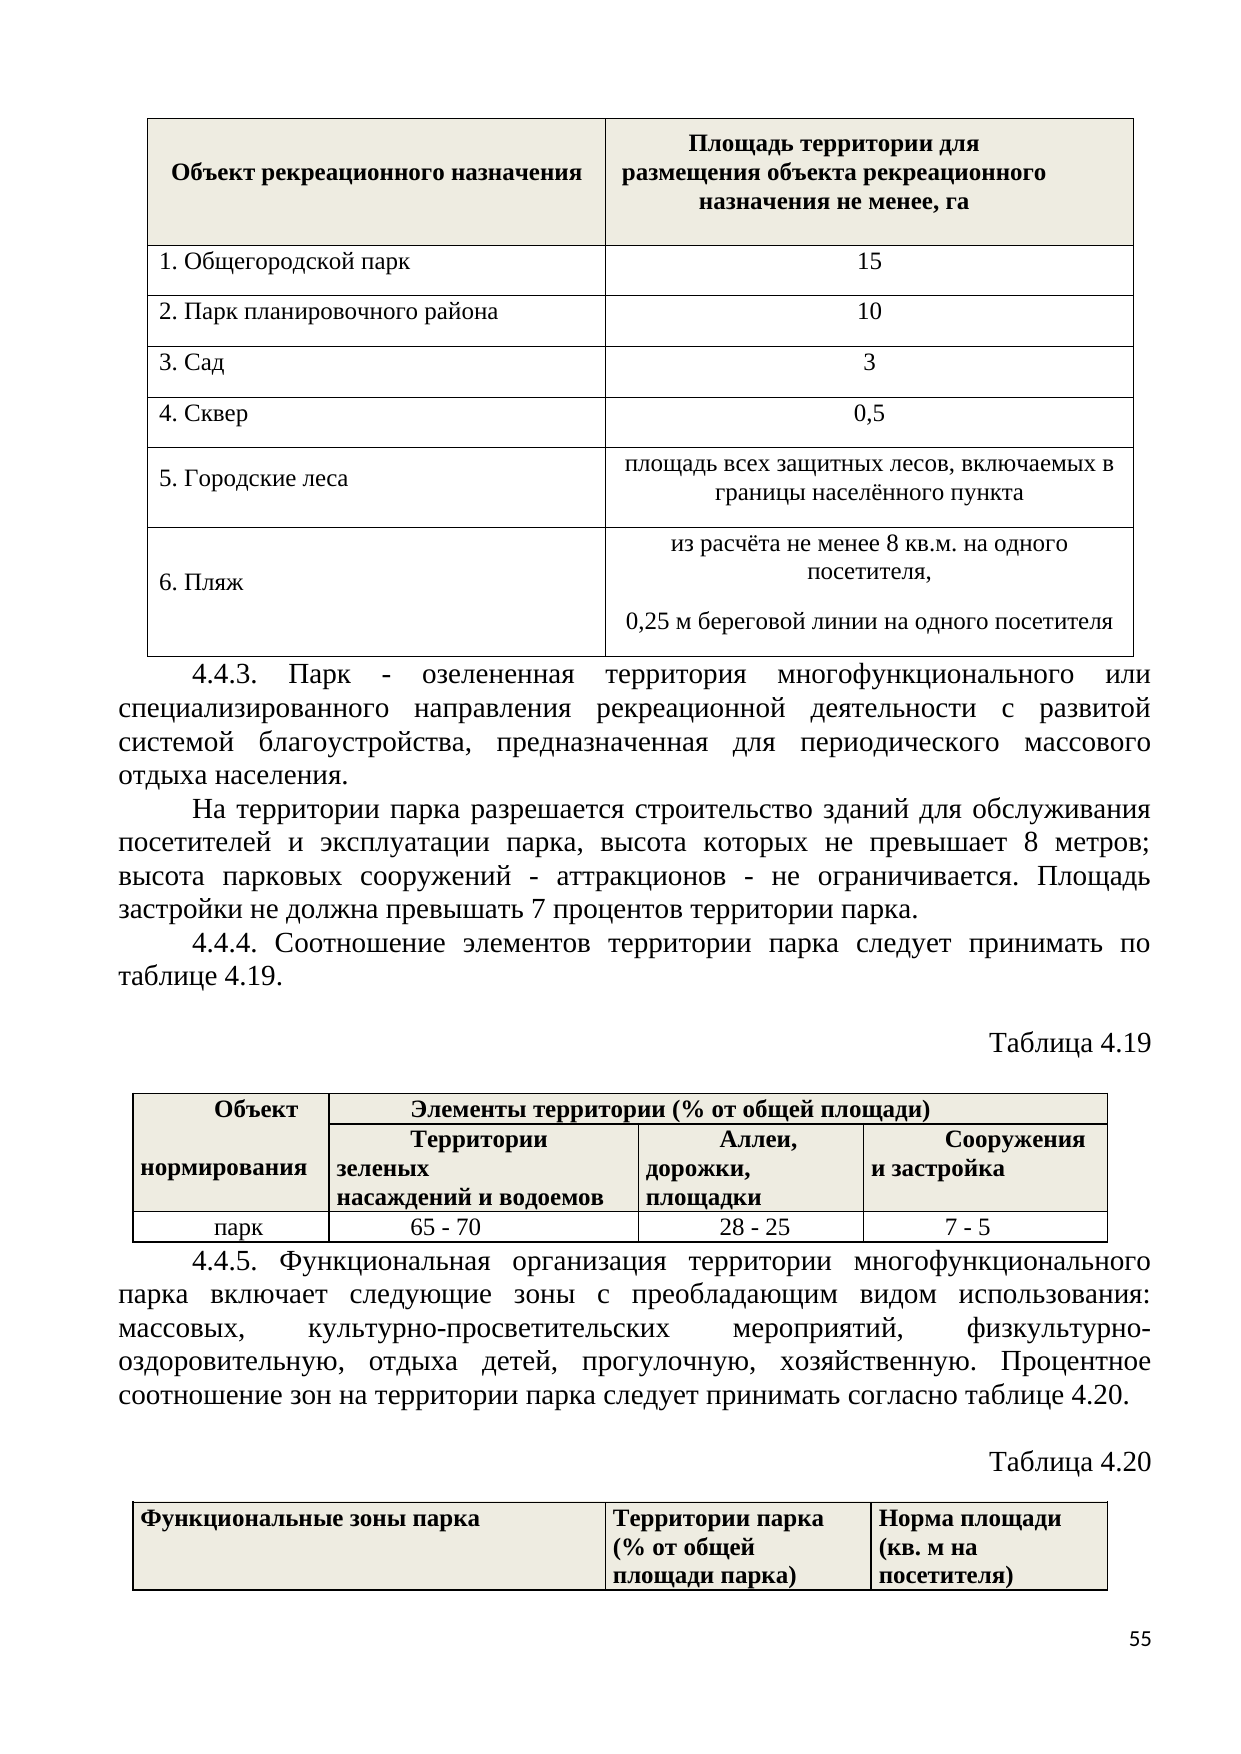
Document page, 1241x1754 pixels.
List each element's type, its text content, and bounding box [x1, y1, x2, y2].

text 4.4.5. Функциональная организация территории многофункционального парка включает следующие зоны с преобладающим видом использования: массовых, культурно-просветительских мероприятий, физкультурно-оздоровительную, отдыха детей, прогулочную, хозяйственную. Процентное соотношение зон на территории парка следует принимать согласно таблице 4.20. [118, 1243, 1152, 1410]
text 4.4.4. Соотношение элементов территории парка следует принимать по таблице 4.19. [118, 925, 1152, 992]
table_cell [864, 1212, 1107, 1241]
table_header Объект рекреационного назначения [148, 119, 605, 245]
table_cell 4. Сквер [148, 398, 605, 447]
table_header Площадь территории для размещения объекта рекреационного назначения не менее, га [606, 119, 1133, 245]
table_cell площадь всех защитных лесов, включаемых в границы населённого пункта [606, 448, 1133, 527]
table_header Объект нормирования [134, 1094, 328, 1211]
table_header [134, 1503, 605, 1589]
text Таблица 4.20 [118, 1444, 1152, 1477]
table_cell 1. Общегородской парк [148, 246, 605, 295]
table_cell из расчёта не менее 8 кв.м. на одного посетителя, 0,25 м береговой линии на одного посетителя [606, 528, 1133, 656]
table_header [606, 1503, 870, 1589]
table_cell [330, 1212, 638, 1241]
table_cell 15 [606, 246, 1133, 295]
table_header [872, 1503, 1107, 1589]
table_cell 5. Городские леса [148, 448, 605, 527]
table_header Элементы территории (% от общей площади) [330, 1094, 1107, 1123]
text 4.4.3. Парк - озелененная территория многофункционального или специализированного направления рекреационной деятельности с развитой системой благоустройства, предназначенная для периодического массового отдыха населения. [118, 657, 1152, 791]
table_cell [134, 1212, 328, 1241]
table_cell 3 [606, 347, 1133, 397]
table_cell 2. Парк планировочного района [148, 296, 605, 346]
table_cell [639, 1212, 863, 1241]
table_cell Сооружения и застройка [864, 1125, 1107, 1211]
table_cell 0,5 [606, 398, 1133, 447]
table_cell Аллеи, дорожки, площадки [639, 1125, 863, 1211]
text Таблица 4.19 [118, 1026, 1152, 1059]
text На территории парка разрешается строительство зданий для обслуживания посетителей и эксплуатации парка, высота которых не превышает 8 метров; высота парковых сооружений - аттракционов - не ограничивается. Площадь застройки не должна превышать 7 процентов территории парка. [118, 791, 1152, 925]
table_cell Территории зеленых насаждений и водоемов [330, 1125, 638, 1211]
table_cell 3. Сад [148, 347, 605, 397]
table_cell 10 [606, 296, 1133, 346]
table_cell 6. Пляж [148, 528, 605, 656]
